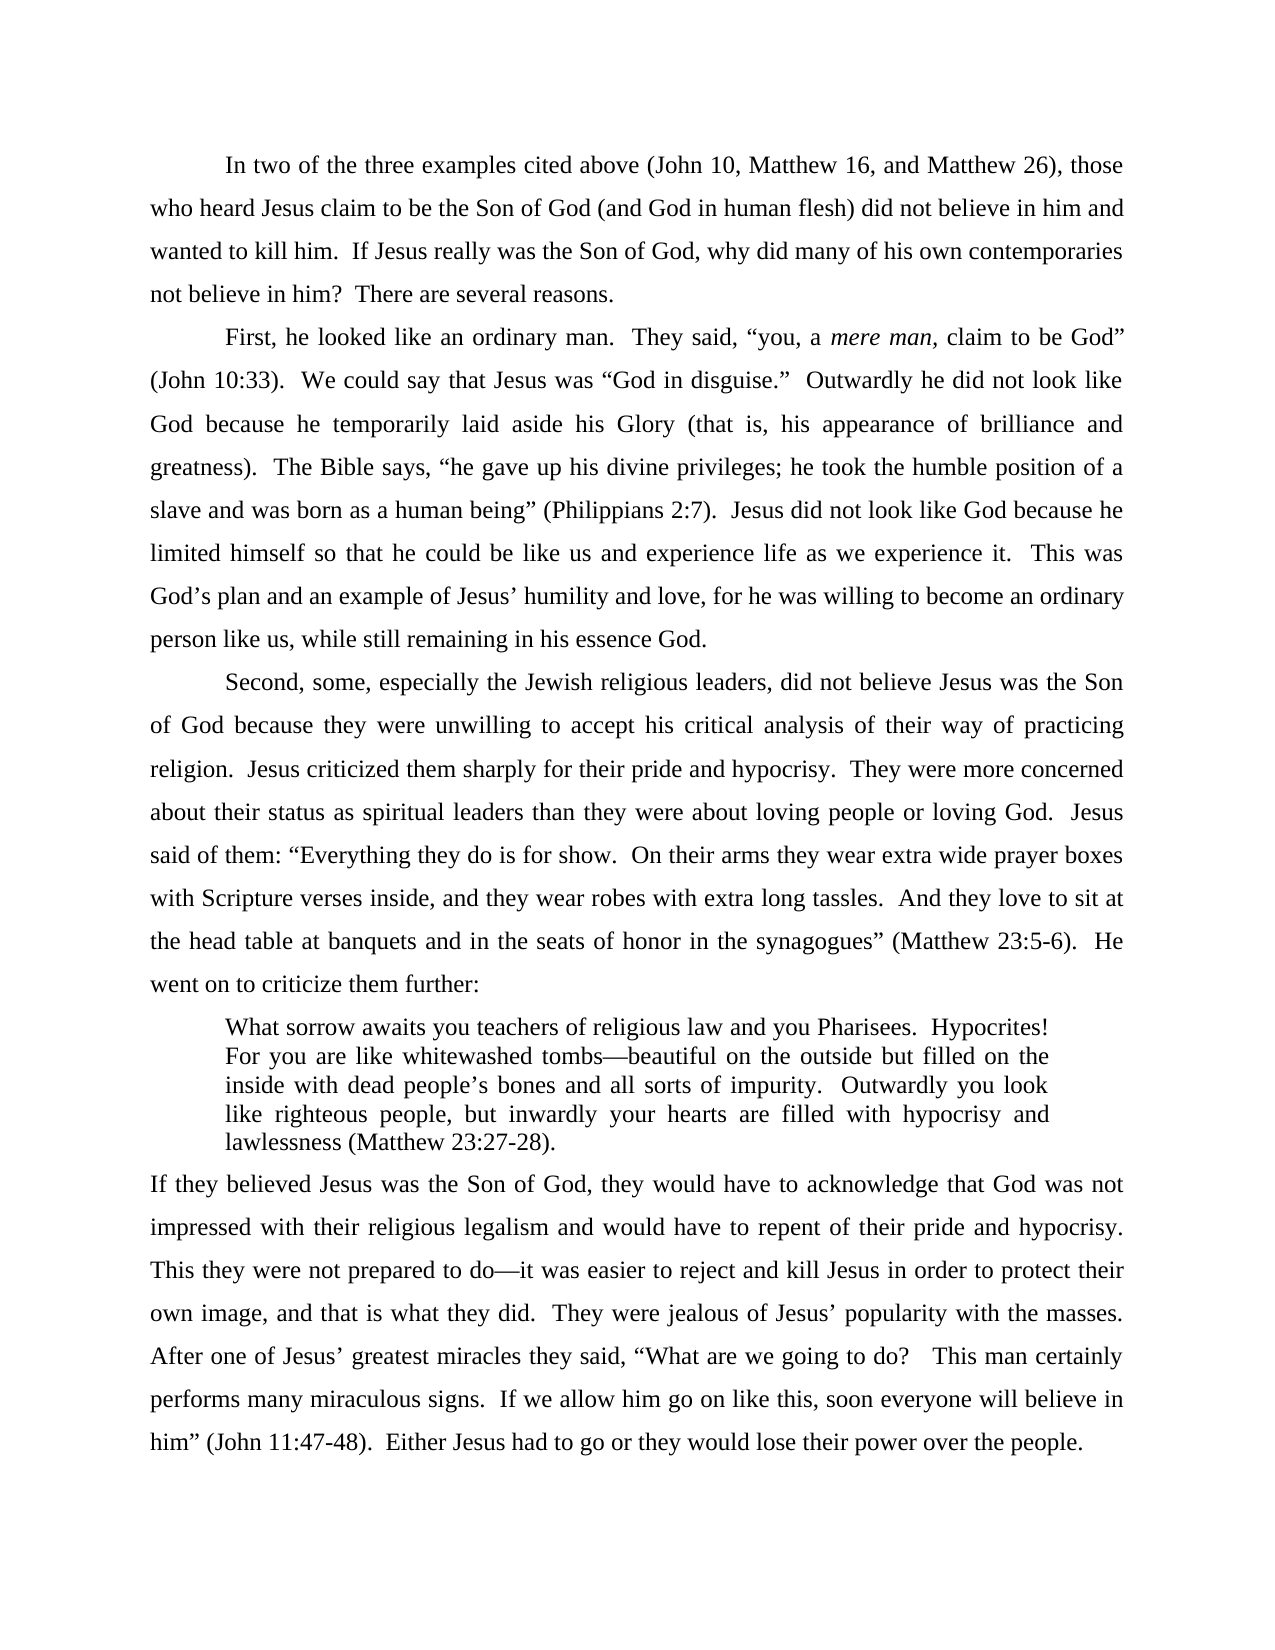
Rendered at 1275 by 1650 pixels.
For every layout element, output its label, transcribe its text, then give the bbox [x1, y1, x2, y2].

text First, he looked like an ordinary man. They said, “you, a mere man, claim to be God” (John 10:33). We could say that Jesus was “God in disguise.” Outwardly he did not look like God because he temporarily laid aside his Glory (that is, his appearance of brilliance and greatness). The Bible says, “he gave up his divine privileges; he took the humble position of a slave and was born as a human being” (Philippians 2:7). Jesus did not look like God because he limited himself so that he could be like us and experience life as we experience it. This was God’s plan and an example of Jesus’ humility and love, for he was willing to become an ordinary person like us, while still remaining in his essence God. [150, 322, 1125, 653]
text What sorrow awaits you teachers of religious law and you Pharisees. Hypocrites! For you are like whitewashed tombs—beautiful on the outside but filled on the inside with dead people’s bones and all sorts of impurity. Outwardly you look like righteous people, but inwardly your hearts are filled with hypocrisy and lawlessness (Matthew 23:27-28). [225, 1012, 1050, 1156]
text If they believed Jesus was the Son of God, they would have to acknowledge that God was not impressed with their religious legalism and would have to repent of their pride and hypocrisy. This they were not prepared to do—it was easier to reject and kill Jesus in order to protect their own image, and that is what they did. They were jealous of Jesus’ popularity with the masses. After one of Jesus’ greatest miracles they said, “What are we going to do? This man certainly performs many miraculous signs. If we allow him go on like this, soon everyone will believe in him” (John 11:47-48). Either Jesus had to go or they would lose their power over the people. [150, 1169, 1125, 1456]
text Second, some, especially the Jewish religious leaders, did not believe Jesus was the Son of God because they were unwilling to accept his critical analysis of their way of practicing religion. Jesus criticized them sharply for their pride and hypocrisy. They were more concerned about their status as spiritual leaders than they were about loving people or loving God. Jesus said of them: “Everything they do is for show. On their arms they wear extra wide prayer boxes with Scripture verses inside, and they wear robes with extra long tassles. And they love to sit at the head table at banquets and in the seats of honor in the synagogues” (Matthew 23:5-6). He went on to criticize them further: [150, 667, 1125, 998]
text In two of the three examples cited above (John 10, Matthew 16, and Matthew 26), those who heard Jesus claim to be the Son of God (and God in human flesh) did not believe in him and wanted to kill him. If Jesus really was the Son of God, why did many of his own contemporaries not believe in him? There are several reasons. [150, 150, 1125, 308]
